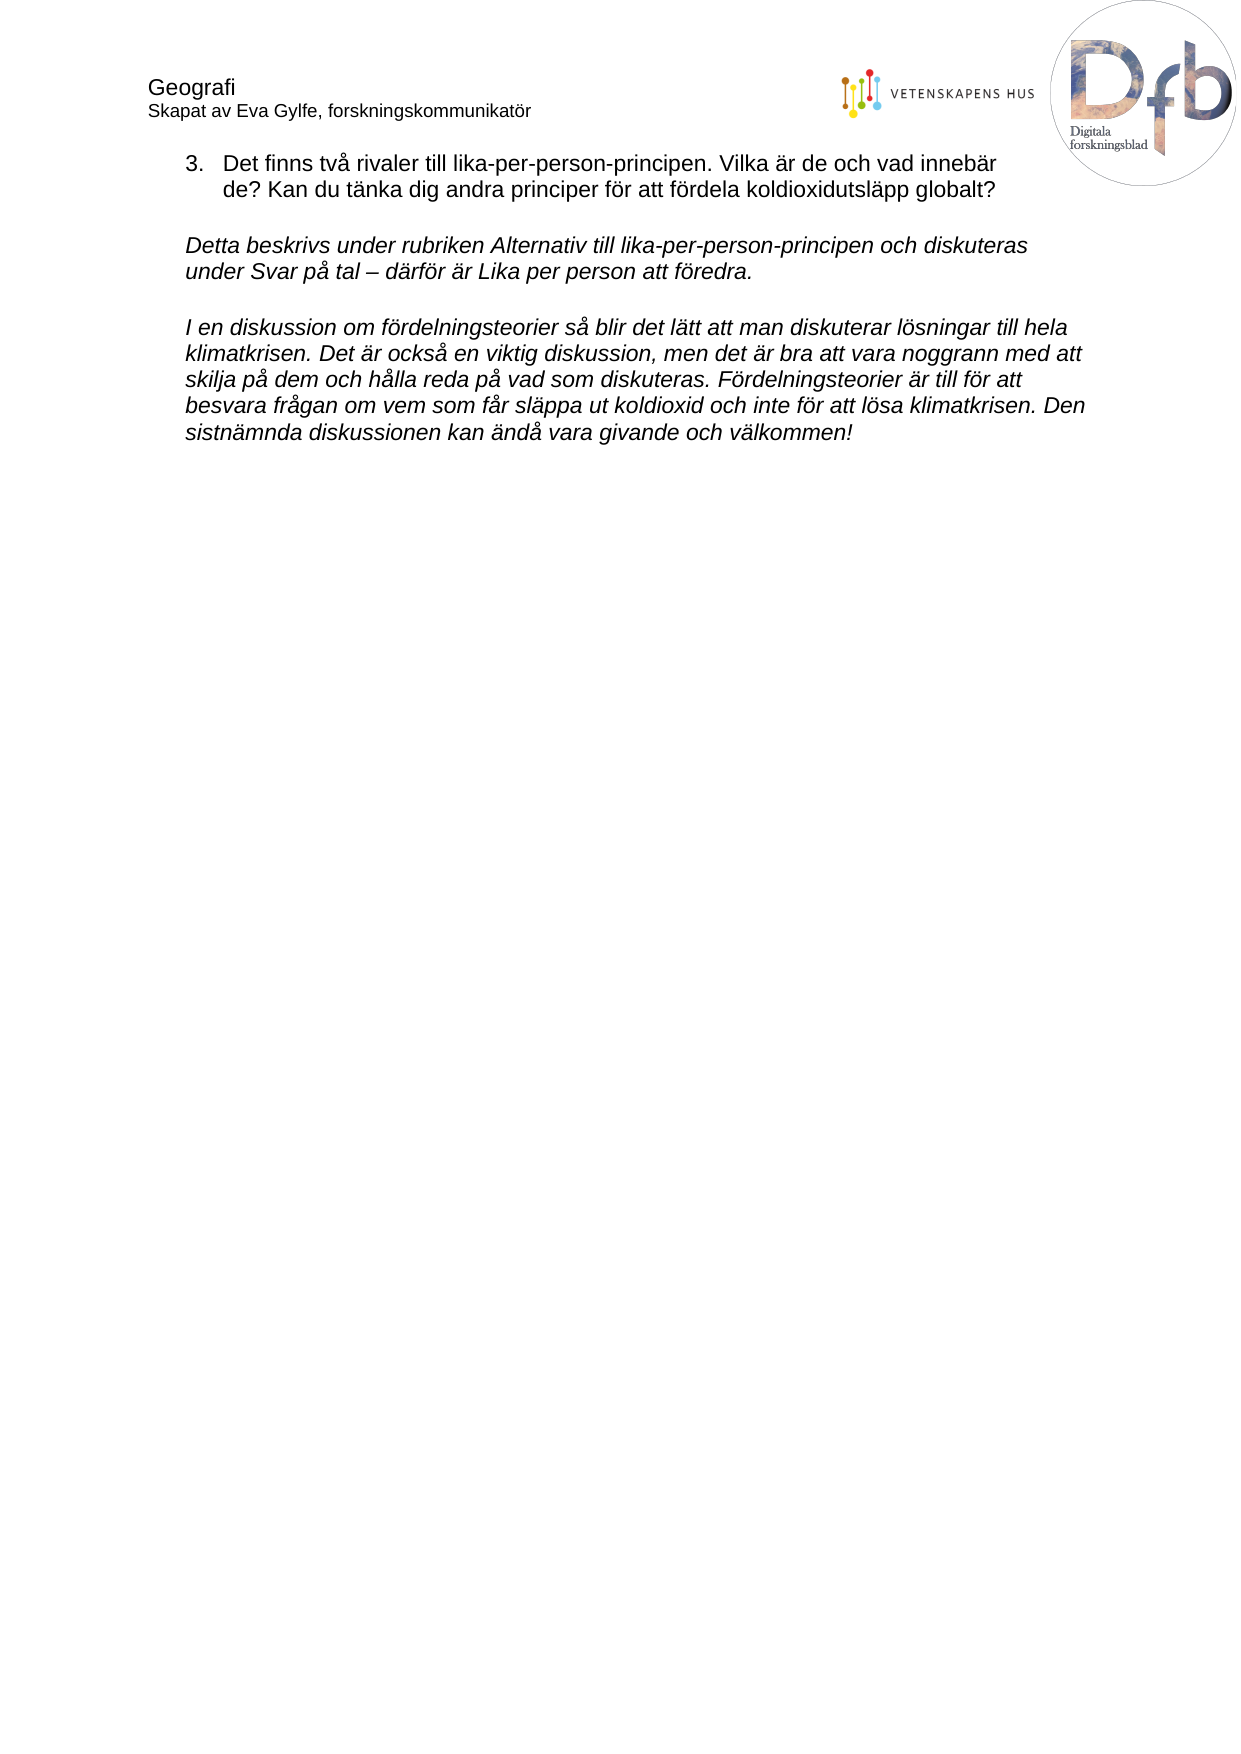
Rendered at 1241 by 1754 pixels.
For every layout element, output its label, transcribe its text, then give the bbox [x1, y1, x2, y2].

text I en diskussion om fördelningsteorier så blir det lätt att man diskuterar lösningar till hela klimatkrisen. Det är också en viktig diskussion, men det är bra att vara noggrann med att skilja på dem och hålla reda på vad som diskuteras. Fördelningsteorier är till för att besvara frågan om vem som får släppa ut koldioxid och inte för att lösa klimatkrisen. Den sistnämnda diskussionen kan ändå vara givande och välkommen! [185, 313, 1093, 445]
picture [837, 68, 1038, 119]
picture [1050, 0, 1237, 186]
text Detta beskrivs under rubriken Alternativ till lika-per-person-principen och diskuteras under Svar på tal – därför är Lika per person att föredra. [185, 232, 1093, 284]
list Det finns två rivaler till lika-per-person-principen. Vilka är de och vad innebär de? Kan du tänka dig andra principer för att fördela koldioxidutsläpp globalt? [185, 150, 1093, 202]
